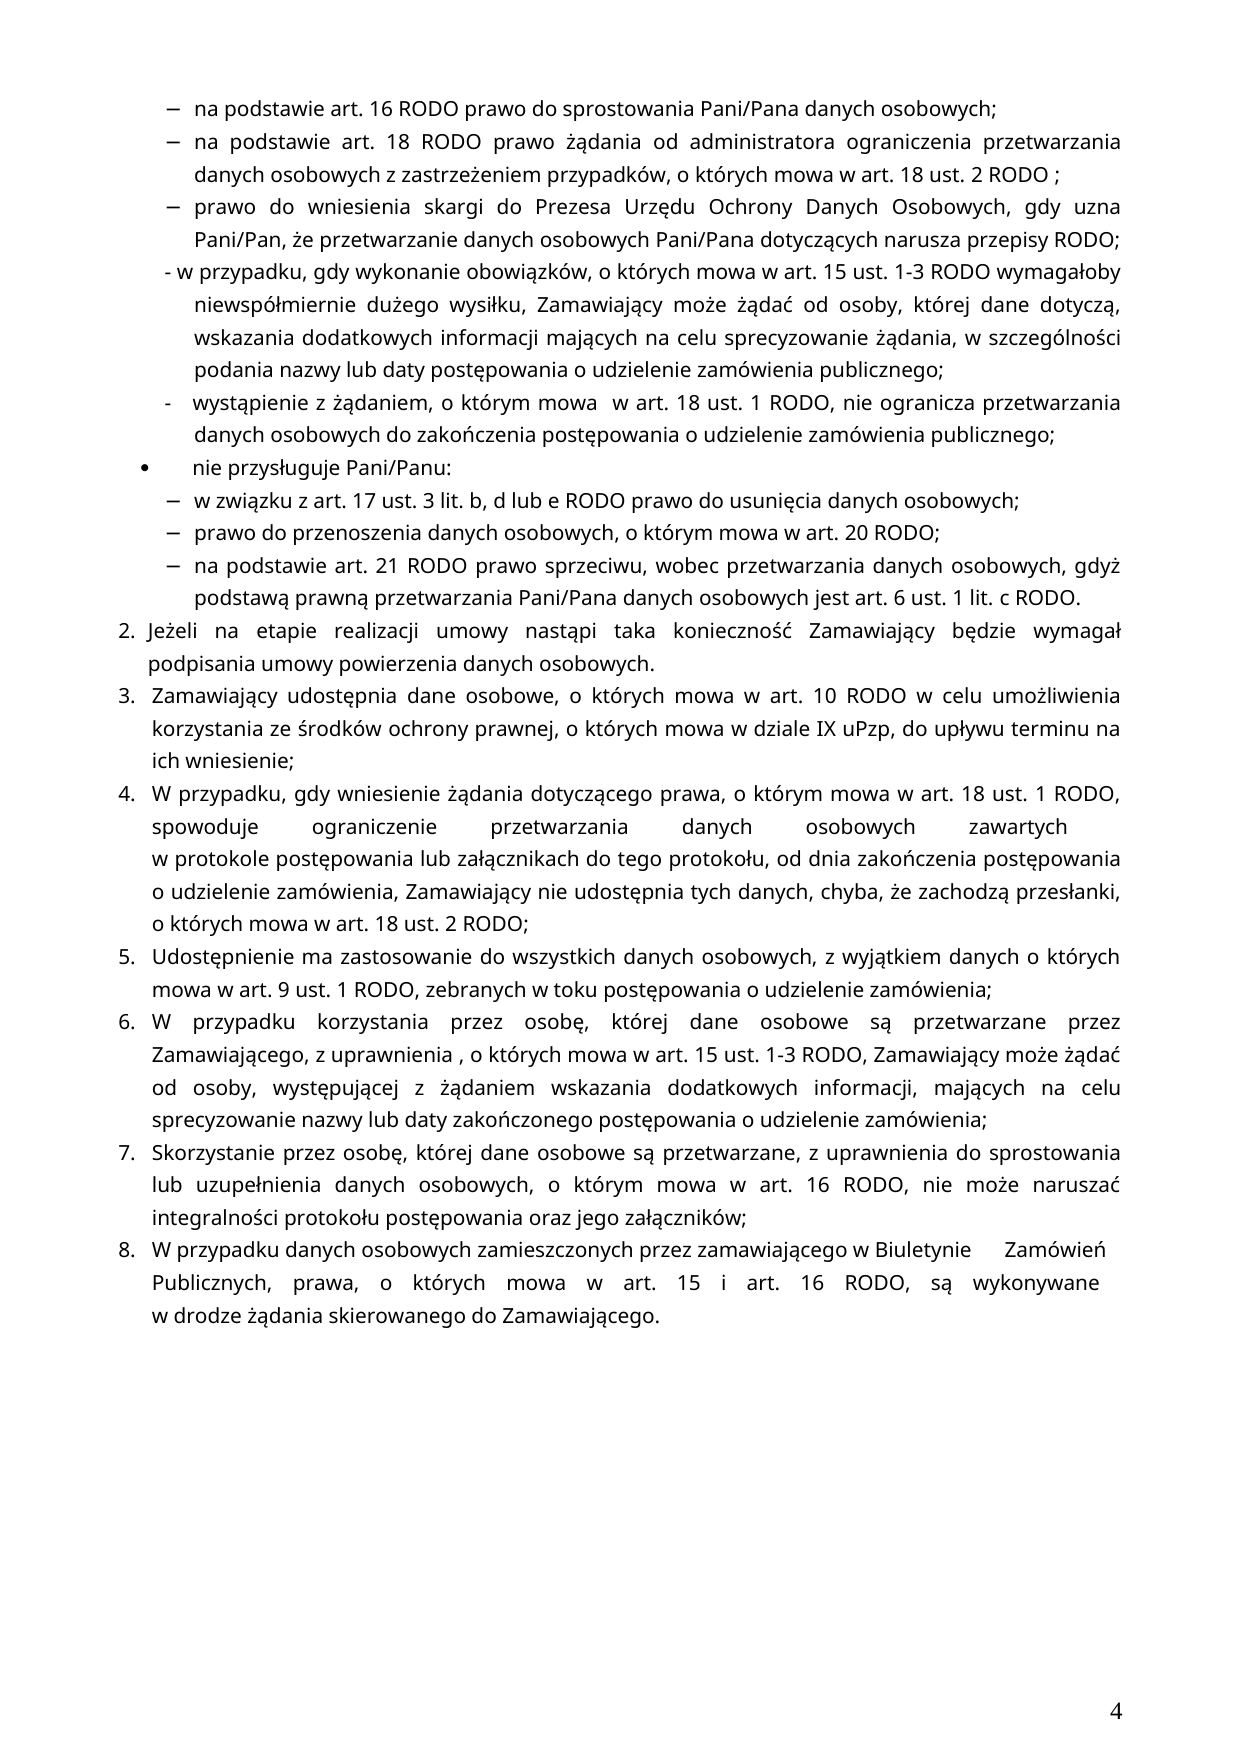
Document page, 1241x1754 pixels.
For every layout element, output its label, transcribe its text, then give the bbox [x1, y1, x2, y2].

text − na podstawie art. 18 RODO prawo żądania od administratora ograniczenia przetwarzania danych osobowych z zastrzeżeniem przypadków, o których mowa w art. 18 ust. 2 RODO ; [164, 127, 1122, 188]
text − prawo do wniesienia skargi do Prezesa Urzędu Ochrony Danych Osobowych, gdy uzna Pani/Pan, że przetwarzanie danych osobowych Pani/Pana dotyczących narusza przepisy RODO; [164, 192, 1122, 253]
text - w przypadku, gdy wykonanie obowiązków, o których mowa w art. 15 ust. 1-3 RODO wymagałoby niewspółmiernie dużego wysiłku, Zamawiający może żądać od osoby, której dane dotyczą, wskazania dodatkowych informacji mających na celu sprecyzowanie żądania, w szczególności podania nazwy lub daty postępowania o udzielenie zamówienia publicznego; [164, 257, 1122, 384]
text − w związku z art. 17 ust. 3 lit. b, d lub e RODO prawo do usunięcia danych osobowych; [164, 486, 1122, 514]
text − na podstawie art. 21 RODO prawo sprzeciwu, wobec przetwarzania danych osobowych, gdyż podstawą prawną przetwarzania Pani/Pana danych osobowych jest art. 6 ust. 1 lit. c RODO. [164, 551, 1122, 612]
list W przypadku, gdy wniesienie żądania dotyczącego prawa, o którym mowa w art. 18 ust. 1 RODO, spowoduje ograniczenie przetwarzania danych osobowych zawartych w protokole postępowania lub załącznikach do tego protokołu, od dnia zakończenia postępowania o udzielenie zamówienia, Zamawiający nie udostępnia tych danych, chyba, że zachodzą przesłanki, o których mowa w art. 18 ust. 2 RODO; [118, 779, 1122, 938]
text − prawo do przenoszenia danych osobowych, o którym mowa w art. 20 RODO; [164, 518, 1122, 547]
list W przypadku korzystania przez osobę, której dane osobowe są przetwarzane przez Zamawiającego, z uprawnienia , o których mowa w art. 15 ust. 1-3 RODO, Zamawiający może żądać od osoby, występującej z żądaniem wskazania dodatkowych informacji, mających na celu sprecyzowanie nazwy lub daty zakończonego postępowania o udzielenie zamówienia; [118, 1007, 1122, 1134]
list nie przysługuje Pani/Panu: [141, 453, 1122, 482]
list Skorzystanie przez osobę, której dane osobowe są przetwarzane, z uprawnienia do sprostowania lub uzupełnienia danych osobowych, o którym mowa w art. 16 RODO, nie może naruszać integralności protokołu postępowania oraz jego załączników; [118, 1138, 1122, 1231]
text - wystąpienie z żądaniem, o którym mowa w art. 18 ust. 1 RODO, nie ogranicza przetwarzania danych osobowych do zakończenia postępowania o udzielenie zamówienia publicznego; [164, 388, 1122, 449]
text − na podstawie art. 16 RODO prawo do sprostowania Pani/Pana danych osobowych; [164, 94, 1122, 123]
list Jeżeli na etapie realizacji umowy nastąpi taka konieczność Zamawiający będzie wymagał podpisania umowy powierzenia danych osobowych. [118, 616, 1122, 677]
list Zamawiający udostępnia dane osobowe, o których mowa w art. 10 RODO w celu umożliwienia korzystania ze środków ochrony prawnej, o których mowa w dziale IX uPzp, do upływu terminu na ich wniesienie; [118, 681, 1122, 775]
list Udostępnienie ma zastosowanie do wszystkich danych osobowych, z wyjątkiem danych o których mowa w art. 9 ust. 1 RODO, zebranych w toku postępowania o udzielenie zamówienia; [118, 942, 1122, 1003]
list W przypadku danych osobowych zamieszczonych przez zamawiającego w Biuletynie Zamówień Publicznych, prawa, o których mowa w art. 15 i art. 16 RODO, są wykonywane w drodze żądania skierowanego do Zamawiającego. [118, 1236, 1122, 1329]
